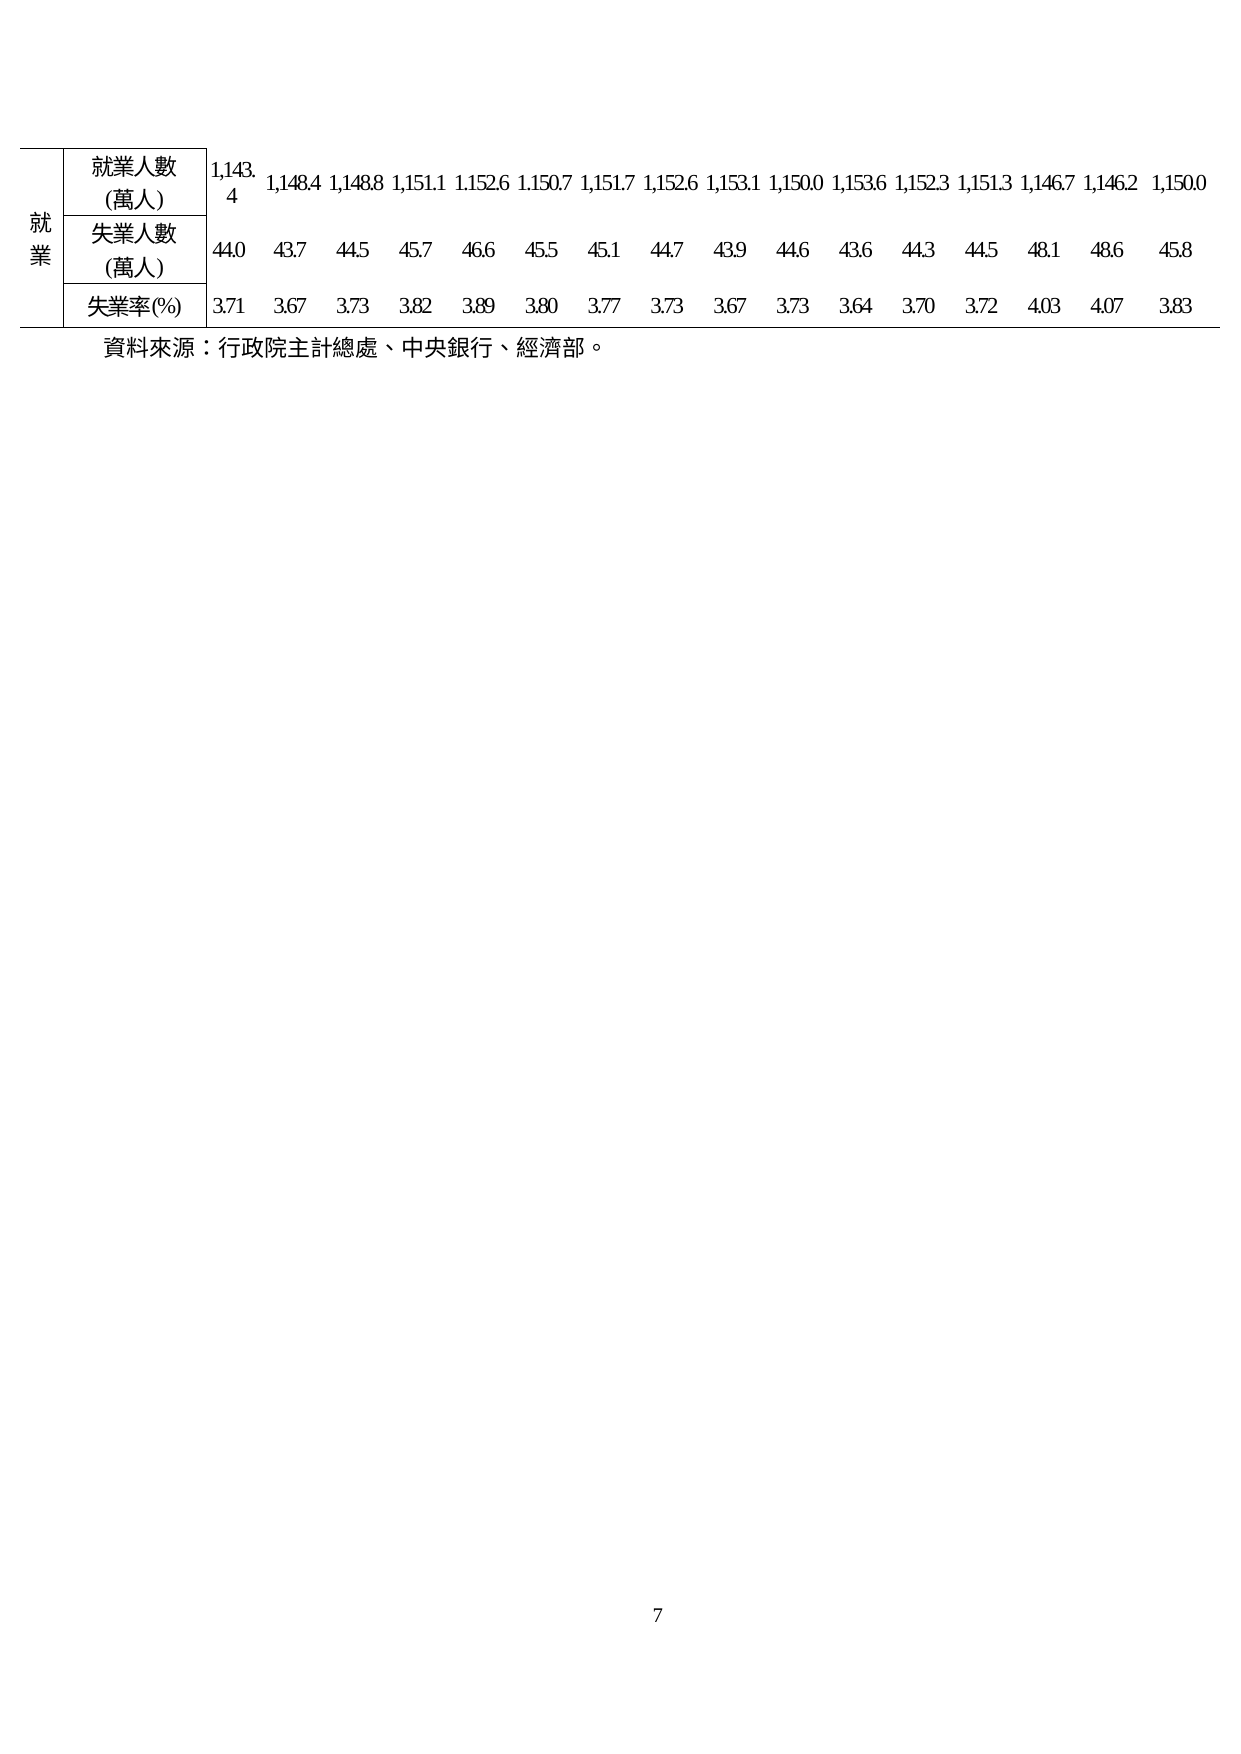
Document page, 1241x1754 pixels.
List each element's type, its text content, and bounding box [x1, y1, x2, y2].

table_cell 44.5 [957, 215, 1020, 283]
table_cell 1,152.3 [894, 148, 957, 215]
table_cell 3.89 [454, 283, 517, 327]
table_cell 失業人數 (萬人) [64, 216, 206, 283]
table_cell 1,148.8 [329, 148, 391, 215]
table_cell 44.5 [329, 215, 391, 283]
table_cell 44.3 [894, 215, 957, 283]
table_cell 1,151.3 [957, 148, 1020, 215]
table_cell 45.8 [1146, 215, 1220, 283]
table_cell 1,150.0 [769, 148, 831, 215]
table_cell 3.80 [517, 283, 580, 327]
table_cell 3.73 [329, 283, 391, 327]
table_cell 44.7 [643, 215, 706, 283]
table_cell 1,153.6 [831, 148, 894, 215]
table_cell 3.71 [207, 283, 266, 327]
table_cell 4.07 [1083, 283, 1146, 327]
table_cell 3.67 [266, 283, 329, 327]
table_cell 1,143.4 [207, 148, 266, 215]
table_cell 1.152.6 [454, 148, 517, 215]
table_cell 1,152.6 [643, 148, 706, 215]
table_cell 1,146.2 [1083, 148, 1146, 215]
table_cell 44.6 [769, 215, 831, 283]
table_cell 3.72 [957, 283, 1020, 327]
table_cell 3.70 [894, 283, 957, 327]
table_cell 1,150.0 [1146, 148, 1220, 215]
table_cell 43.7 [266, 215, 329, 283]
table_cell 43.6 [831, 215, 894, 283]
table_cell 43.9 [706, 215, 768, 283]
table_cell 45.5 [517, 215, 580, 283]
table_cell 就 業 [20, 149, 63, 327]
table_cell 3.73 [643, 283, 706, 327]
table_cell 1,151.7 [580, 148, 643, 215]
table_cell 1,151.1 [391, 148, 454, 215]
text 資料來源：行政院主計總處、中央銀行、經濟部。 [103, 328, 1063, 365]
table_cell 1,146.7 [1020, 148, 1083, 215]
table_cell 3.77 [580, 283, 643, 327]
table_cell 3.83 [1146, 283, 1220, 327]
table_cell 3.67 [706, 283, 768, 327]
table_cell 48.6 [1083, 215, 1146, 283]
table_cell 4.03 [1020, 283, 1083, 327]
table_cell 3.73 [769, 283, 831, 327]
table_cell 44.0 [207, 215, 266, 283]
table_cell 48.1 [1020, 215, 1083, 283]
table_cell 失業率(%) [64, 284, 206, 327]
table_cell 1,148.4 [266, 148, 329, 215]
table_cell 3.82 [391, 283, 454, 327]
table_cell 46.6 [454, 215, 517, 283]
table_cell 1.150.7 [517, 148, 580, 215]
table_cell 3.64 [831, 283, 894, 327]
table_cell 1,153.1 [706, 148, 768, 215]
table_cell 45.7 [391, 215, 454, 283]
table_cell 45.1 [580, 215, 643, 283]
table_cell 就業人數 (萬人) [64, 149, 206, 215]
